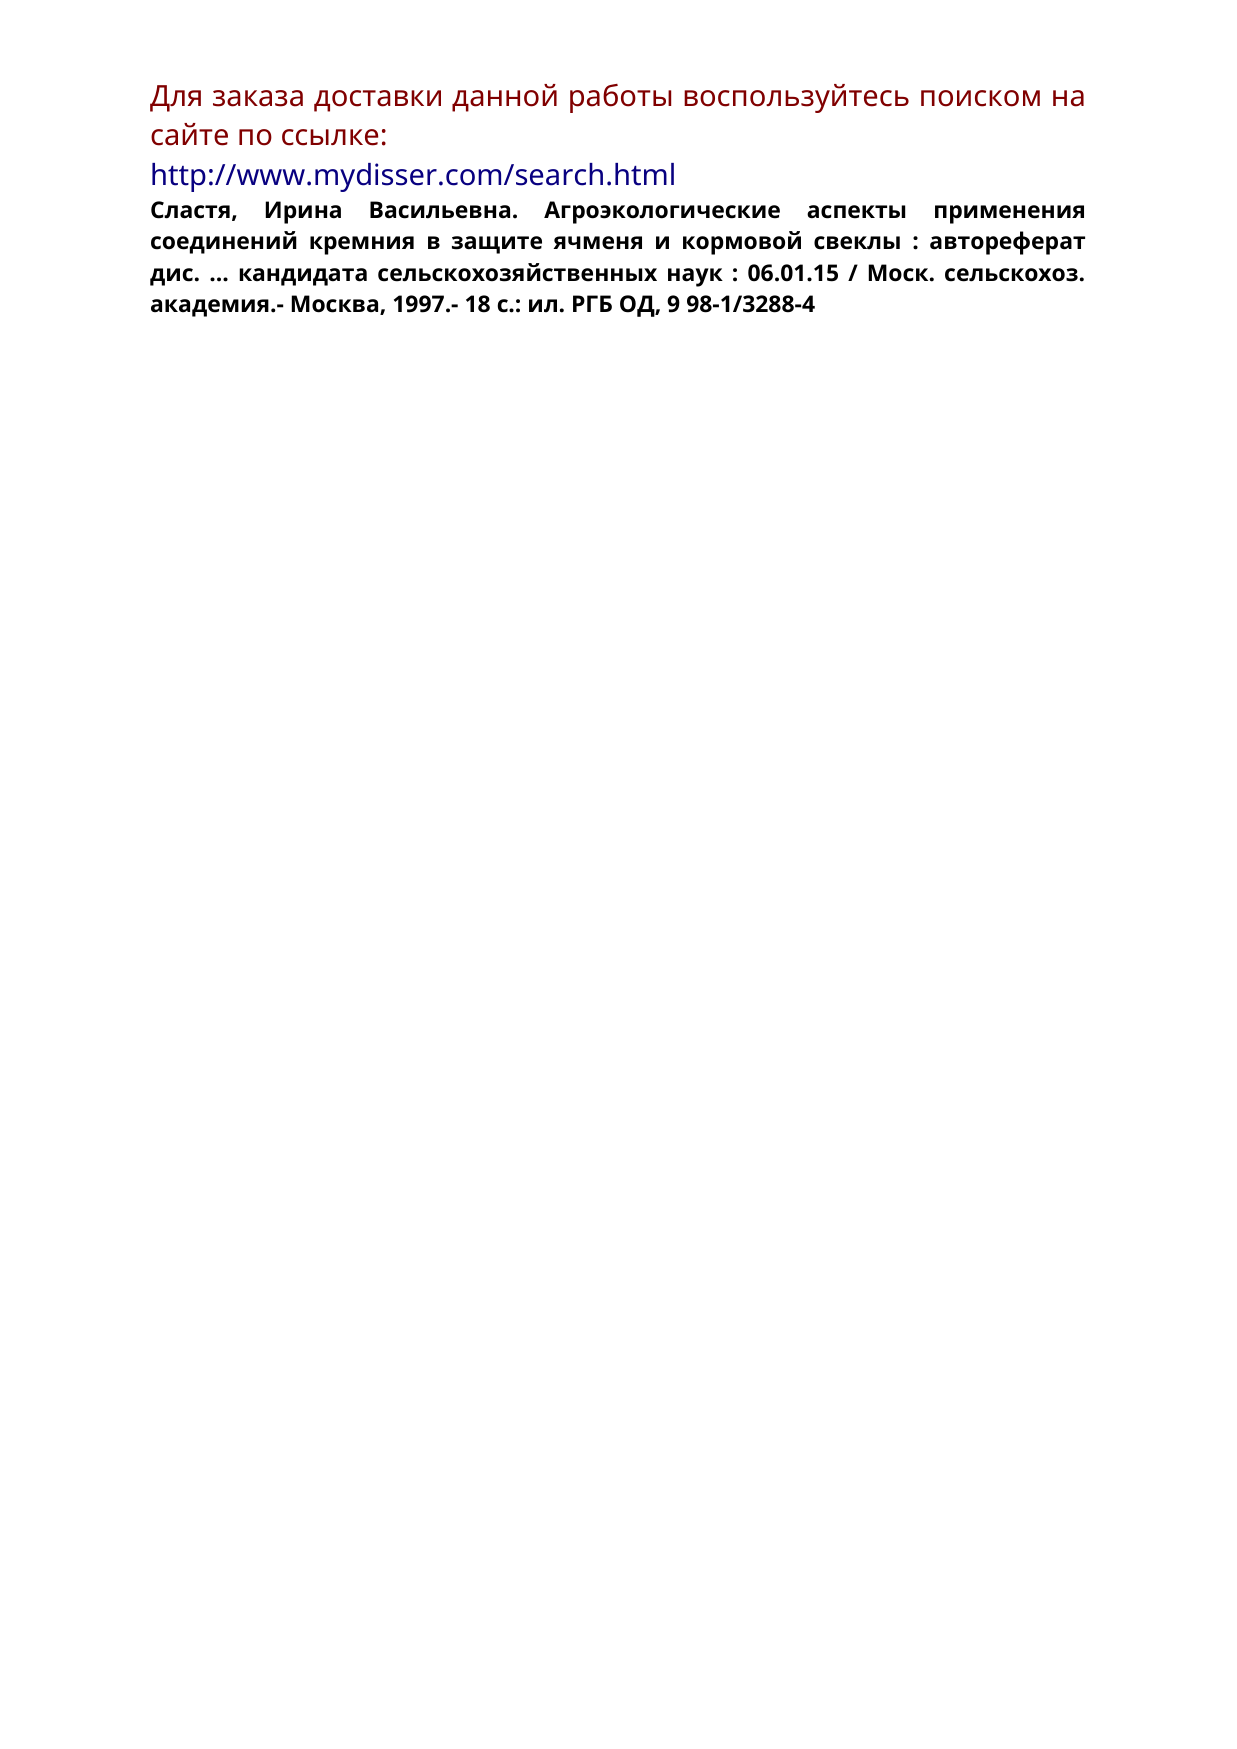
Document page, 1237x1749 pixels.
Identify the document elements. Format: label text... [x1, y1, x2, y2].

text Сластя, Ирина Васильевна. Агроэкологические аспекты применения соединений кремния в защите ячменя и кормовой свеклы : автореферат дис. ... кандидата сельскохозяйственных наук : 06.01.15 / Моск. сельскохоз. академия.- Москва, 1997.- 18 с.: ил. РГБ ОД, 9 98-1/3288-4 [150, 194, 1086, 319]
